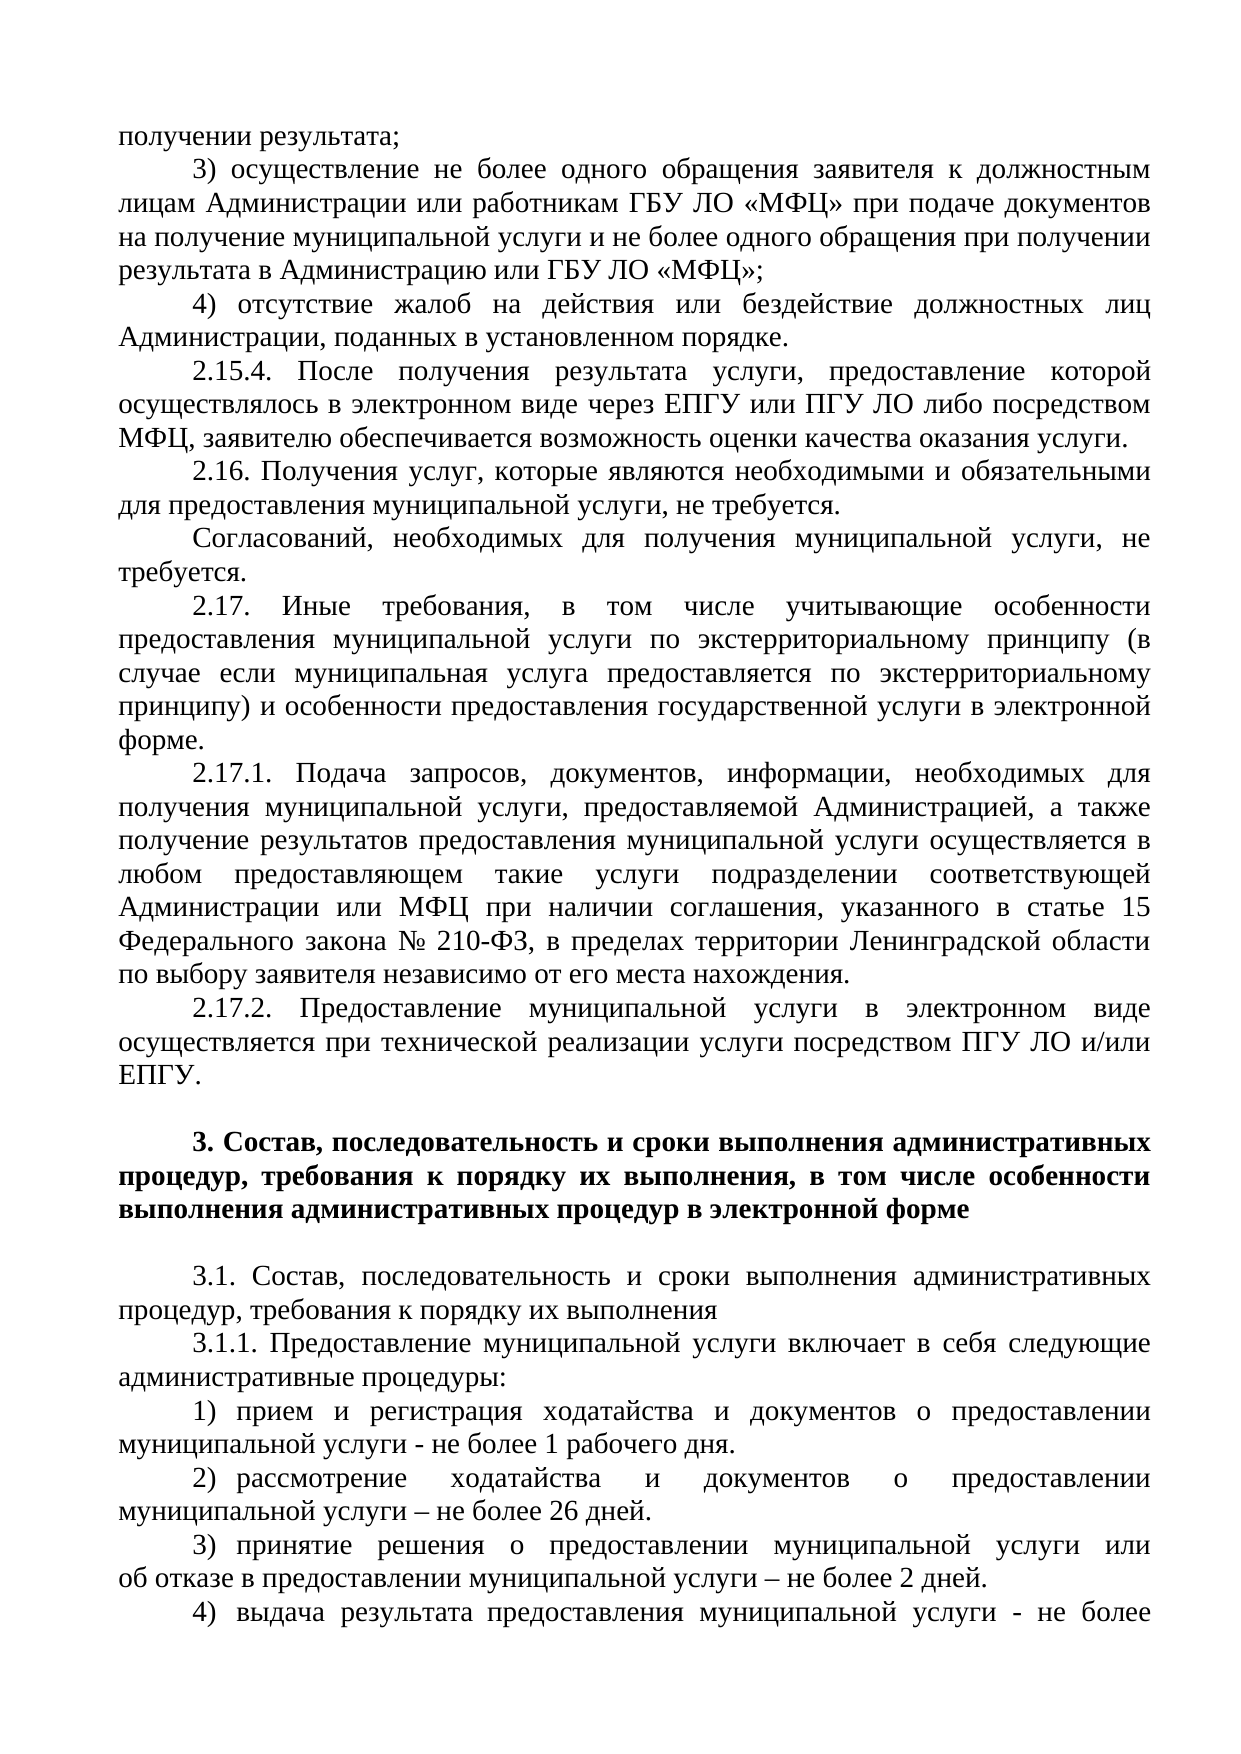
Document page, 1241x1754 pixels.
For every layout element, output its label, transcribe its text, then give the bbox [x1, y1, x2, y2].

text 1) прием и регистрация ходатайства и документов о предоставлении муниципальной услуги - не более 1 рабочего дня. [118, 1393, 1152, 1460]
text 3. Состав, последовательность и сроки выполнения административных процедур, требования к порядку их выполнения, в том числе особенности выполнения административных процедур в электронной форме [118, 1124, 1152, 1225]
text Согласований, необходимых для получения муниципальной услуги, не требуется. [118, 521, 1152, 588]
text 2.17.1. Подача запросов, документов, информации, необходимых для получения муниципальной услуги, предоставляемой Администрацией, а также получение результатов предоставления муниципальной услуги осуществляется в любом предоставляющем такие услуги подразделении соответствующей Администрации или МФЦ при наличии соглашения, указанного в статье 15 Федерального закона № 210-ФЗ, в пределах территории Ленинградской области по выбору заявителя независимо от его места нахождения. [118, 755, 1152, 990]
text 3) осуществление не более одного обращения заявителя к должностным лицам Администрации или работникам ГБУ ЛО «МФЦ» при подаче документов на получение муниципальной услуги и не более одного обращения при получении результата в Администрацию или ГБУ ЛО «МФЦ»; [118, 152, 1152, 286]
text 2.17.2. Предоставление муниципальной услуги в электронном виде осуществляется при технической реализации услуги посредством ПГУ ЛО и/или ЕПГУ. [118, 990, 1152, 1091]
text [118, 1594, 1152, 1627]
text 2.17. Иные требования, в том числе учитывающие особенности предоставления муниципальной услуги по экстерриториальному принципу (в случае если муниципальная услуга предоставляется по экстерриториальному принципу) и особенности предоставления государственной услуги в электронной форме. [118, 588, 1152, 755]
text 2.15.4. После получения результата услуги, предоставление которой осуществлялось в электронном виде через ЕПГУ или ПГУ ЛО либо посредством МФЦ, заявителю обеспечивается возможность оценки качества оказания услуги. [118, 353, 1152, 453]
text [118, 118, 1152, 152]
text 3) принятие решения о предоставлении муниципальной услуги или об отказе в предоставлении муниципальной услуги – не более 2 дней. [118, 1527, 1152, 1594]
text 3.1.1. Предоставление муниципальной услуги включает в себя следующие административные процедуры: [118, 1326, 1152, 1393]
text 4) отсутствие жалоб на действия или бездействие должностных лиц Администрации, поданных в установленном порядке. [118, 286, 1152, 353]
text 2) рассмотрение ходатайства и документов о предоставлении муниципальной услуги – не более 26 дней. [118, 1460, 1152, 1527]
text 3.1. Состав, последовательность и сроки выполнения административных процедур, требования к порядку их выполнения [118, 1258, 1152, 1326]
text 2.16. Получения услуг, которые являются необходимыми и обязательными для предоставления муниципальной услуги, не требуется. [118, 453, 1152, 521]
